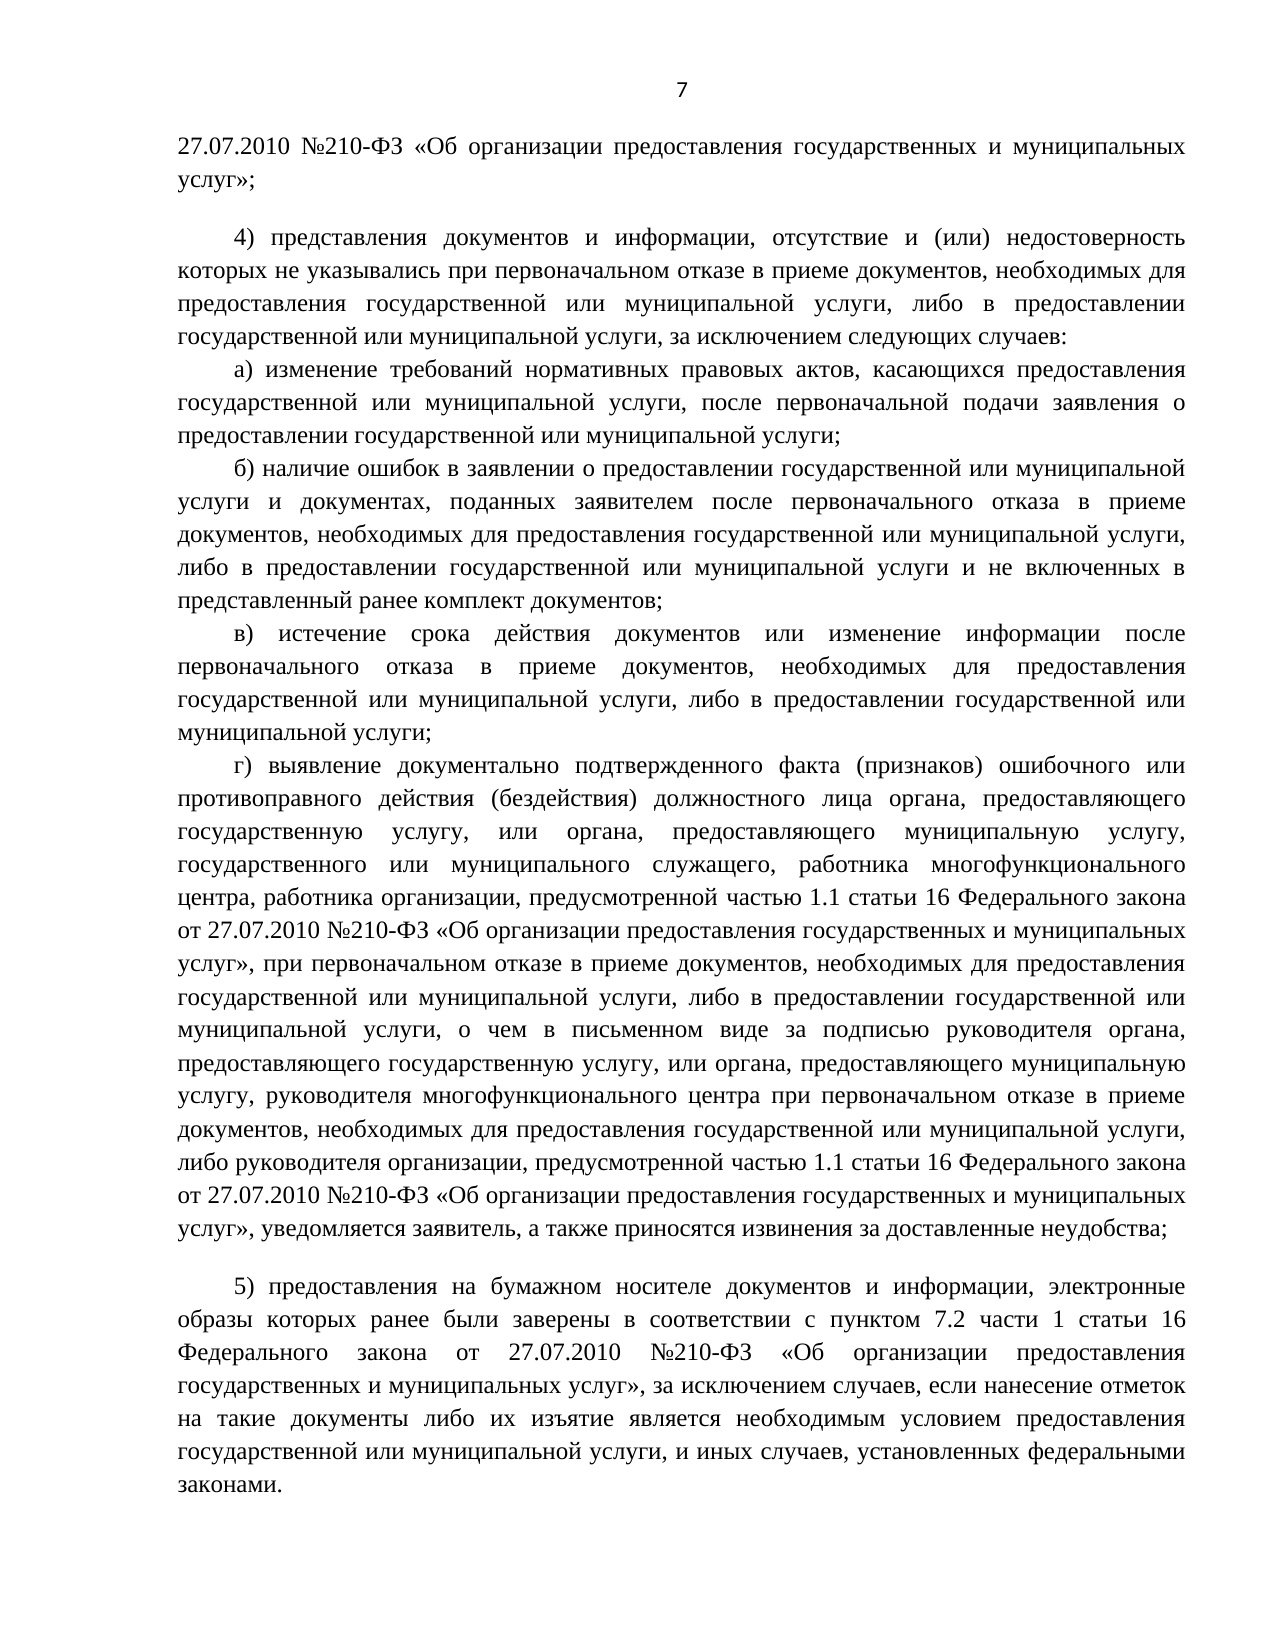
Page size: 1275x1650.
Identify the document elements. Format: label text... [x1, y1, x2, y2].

text а) изменение требований нормативных правовых актов, касающихся предоставления государственной или муниципальной услуги, после первоначальной подачи заявления о предоставлении государственной или муниципальной услуги; [177, 354, 1186, 449]
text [177, 131, 1186, 193]
text г) выявление документально подтвержденного факта (признаков) ошибочного или противоправного действия (бездействия) должностного лица органа, предоставляющего государственную услугу, или органа, предоставляющего муниципальную услугу, государственного или муниципального служащего, работника многофункционального центра, работника организации, предусмотренной частью 1.1 статьи 16 Федерального закона от 27.07.2010 №210-ФЗ «Об организации предоставления государственных и муниципальных услуг», при первоначальном отказе в приеме документов, необходимых для предоставления государственной или муниципальной услуги, либо в предоставлении государственной или муниципальной услуги, о чем в письменном виде за подписью руководителя органа, предоставляющего государственную услугу, или органа, предоставляющего муниципальную услугу, руководителя многофункционального центра при первоначальном отказе в приеме документов, необходимых для предоставления государственной или муниципальной услуги, либо руководителя организации, предусмотренной частью 1.1 статьи 16 Федерального закона от 27.07.2010 №210-ФЗ «Об организации предоставления государственных и муниципальных услуг», уведомляется заявитель, а также приносятся извинения за доставленные неудобства; [177, 750, 1186, 1241]
text 5) предоставления на бумажном носителе документов и информации, электронные образы которых ранее были заверены в соответствии с пунктом 7.2 части 1 статьи 16 Федерального закона от 27.07.2010 №210-ФЗ «Об организации предоставления государственных и муниципальных услуг», за исключением случаев, если нанесение отметок на такие документы либо их изъятие является необходимым условием предоставления государственной или муниципальной услуги, и иных случаев, установленных федеральными законами. [177, 1271, 1186, 1498]
text 4) представления документов и информации, отсутствие и (или) недостоверность которых не указывались при первоначальном отказе в приеме документов, необходимых для предоставления государственной или муниципальной услуги, либо в предоставлении государственной или муниципальной услуги, за исключением следующих случаев: [177, 222, 1186, 350]
text б) наличие ошибок в заявлении о предоставлении государственной или муниципальной услуги и документах, поданных заявителем после первоначального отказа в приеме документов, необходимых для предоставления государственной или муниципальной услуги, либо в предоставлении государственной или муниципальной услуги и не включенных в представленный ранее комплект документов; [177, 453, 1186, 614]
text в) истечение срока действия документов или изменение информации после первоначального отказа в приеме документов, необходимых для предоставления государственной или муниципальной услуги, либо в предоставлении государственной или муниципальной услуги; [177, 618, 1186, 746]
